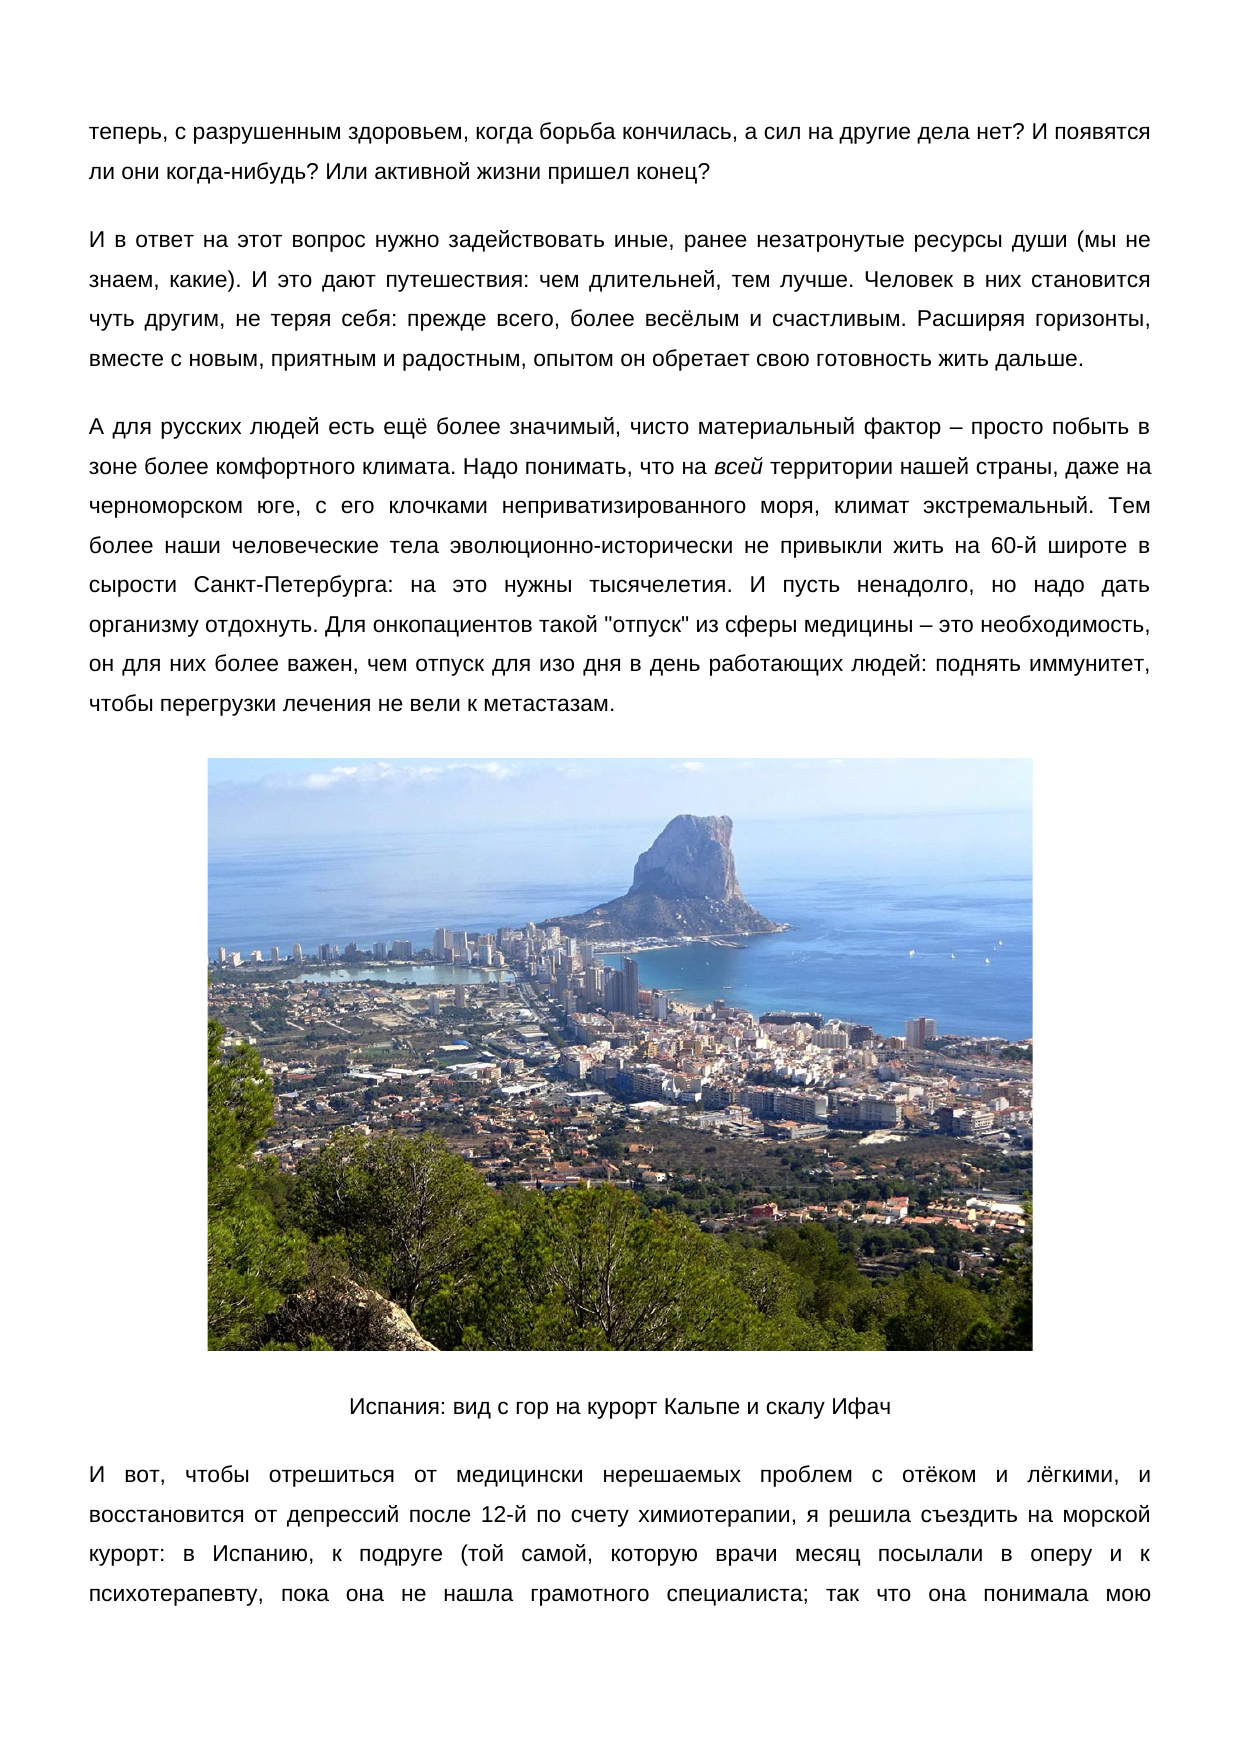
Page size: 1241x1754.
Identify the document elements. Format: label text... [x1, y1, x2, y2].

picture [207, 758, 1033, 1351]
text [89, 118, 1152, 184]
text И в ответ на этот вопрос нужно задействовать иные, ранее незатронутые ресурсы души (мы не знаем, какие). И это дают путешествия: чем длительней, тем лучше. Человек в них становится чуть другим, не теряя себя: прежде всего, более весёлым и счастливым. Расширяя горизонты, вместе с новым, приятным и радостным, опытом он обретает свою готовность жить дальше. [89, 226, 1152, 371]
text Испания: вид с гор на курорт Кальпе и скалу Ифач [89, 1393, 1152, 1419]
text А для русских людей есть ещё более значимый, чисто материальный фактор – просто побыть в зоне более комфортного климата. Надо понимать, что на всей территории нашей страны, даже на черноморском юге, с его клочками неприватизированного моря, климат экстремальный. Тем более наши человеческие тела эволюционно-исторически не привыкли жить на 60-й широте в сырости Санкт-Петербурга: на это нужны тысячелетия. И пусть ненадолго, но надо дать организму отдохнуть. Для онкопациентов такой "отпуск" из сферы медицины – это необходимость, он для них более важен, чем отпуск для изо дня в день работающих людей: поднять иммунитет, чтобы перегрузки лечения не вели к метастазам. [89, 413, 1152, 716]
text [89, 1461, 1152, 1606]
